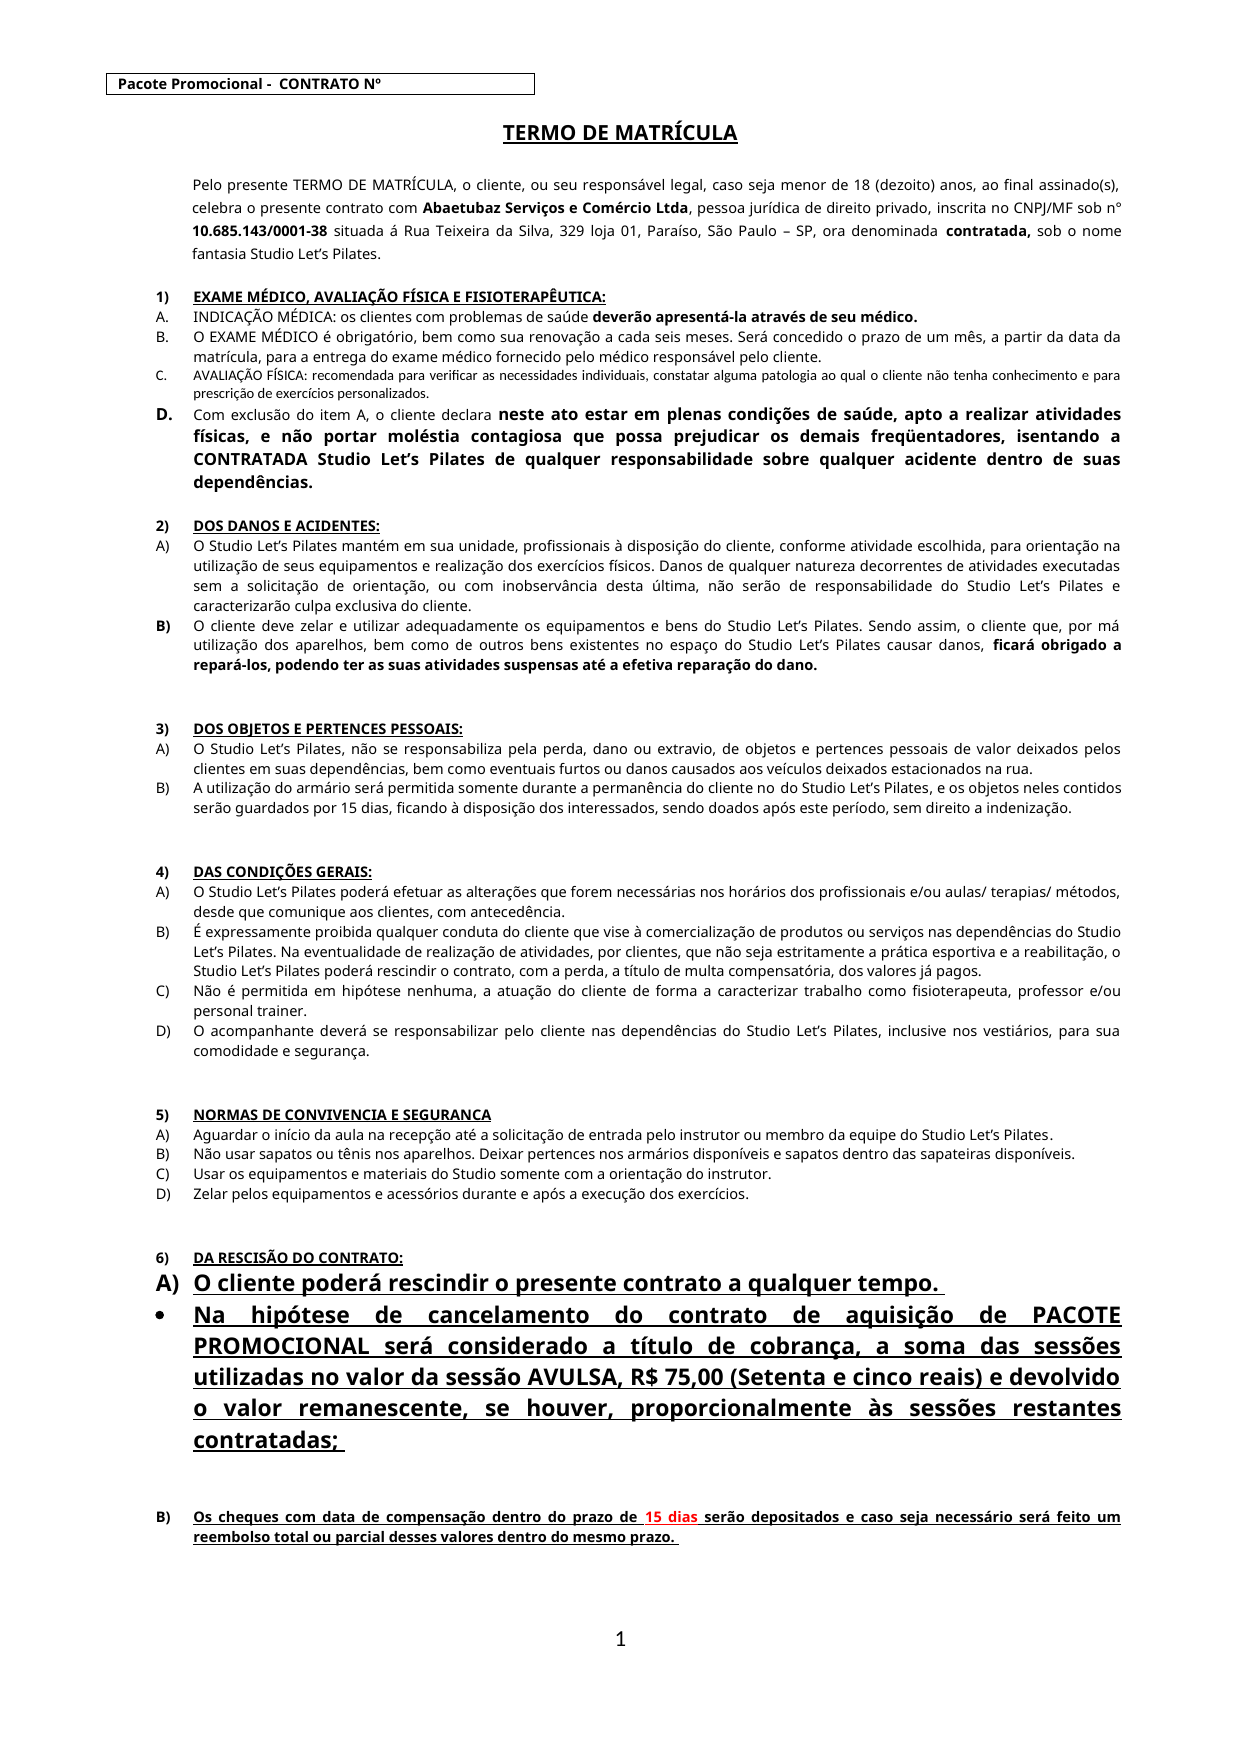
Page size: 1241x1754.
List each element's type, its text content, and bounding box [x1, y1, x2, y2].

list Usar os equipamentos e materiais do Studio somente com a orientação do instrutor. [156, 1164, 1122, 1184]
text Pelo presente TERMO DE MATRÍCULA, o cliente, ou seu responsável legal, caso seja menor de 18 (dezoito) anos, ao final assinado(s), celebra o presente contrato com Abaetubaz Serviços e Comércio Ltda, pessoa jurídica de direito privado, inscrita no CNPJ/MF sob n° 10.685.143/0001-38 situada á Rua Teixeira da Silva, 329 loja 01, Paraíso, São Paulo – SP, ora denominada contratada, sob o nome fantasia Studio Let’s Pilates. [192, 175, 1122, 263]
list O Studio Let’s Pilates, não se responsabiliza pela perda, dano ou extravio, de objetos e pertences pessoais de valor deixados pelos clientes em suas dependências, bem como eventuais furtos ou danos causados aos veículos deixados estacionados na rua. [156, 738, 1122, 778]
list INDICAÇÃO MÉDICA: os clientes com problemas de saúde deverão apresentá-la através de seu médico. [156, 307, 1122, 327]
list Aguardar o início da aula na recepção até a solicitação de entrada pelo instrutor ou membro da equipe do Studio Let’s Pilates. [156, 1124, 1122, 1144]
list É expressamente proibida qualquer conduta do cliente que vise à comercialização de produtos ou serviços nas dependências do Studio Let’s Pilates. Na eventualidade de realização de atividades, por clientes, que não seja estritamente a prática esportiva e a reabilitação, o Studio Let’s Pilates poderá rescindir o contrato, com a perda, a título de multa compensatória, dos valores já pagos. [156, 921, 1122, 981]
table_header Pacote Promocional - CONTRATO Nº [107, 74, 534, 94]
list Com exclusão do item A, o cliente declara neste ato estar em plenas condições de saúde, apto a realizar atividades físicas, e não portar moléstia contagiosa que possa prejudicar os demais freqüentadores, isentando a CONTRATADA Studio Let’s Pilates de qualquer responsabilidade sobre qualquer acidente dentro de suas dependências. [156, 402, 1122, 493]
list EXAME MÉDICO, AVALIAÇÃO FÍSICA E FISIOTERAPÊUTICA: [156, 287, 1122, 307]
list O Studio Let’s Pilates poderá efetuar as alterações que forem necessárias nos horários dos profissionais e/ou aulas/ terapias/ métodos, desde que comunique aos clientes, com antecedência. [156, 882, 1122, 921]
list O cliente deve zelar e utilizar adequadamente os equipamentos e bens do Studio Let’s Pilates. Sendo assim, o cliente que, por má utilização dos aparelhos, bem como de outros bens existentes no espaço do Studio Let’s Pilates causar danos, ficará obrigado a repará-los, podendo ter as suas atividades suspensas até a efetiva reparação do dano. [156, 615, 1122, 675]
list O cliente poderá rescindir o presente contrato a qualquer tempo. [156, 1267, 1122, 1299]
list O EXAME MÉDICO é obrigatório, bem como sua renovação a cada seis meses. Será concedido o prazo de um mês, a partir da data da matrícula, para a entrega do exame médico fornecido pelo médico responsável pelo cliente. [156, 327, 1122, 367]
list Não é permitida em hipótese nenhuma, a atuação do cliente de forma a caracterizar trabalho como fisioterapeuta, professor e/ou personal trainer. [156, 981, 1122, 1021]
list Não usar sapatos ou tênis nos aparelhos. Deixar pertences nos armários disponíveis e sapatos dentro das sapateiras disponíveis. [156, 1144, 1122, 1164]
list Na hipótese de cancelamento do contrato de aquisição de PACOTE PROMOCIONAL será considerado a título de cobrança, a soma das sessões utilizadas no valor da sessão AVULSA, R$ 75,00 (Setenta e cinco reais) e devolvido o valor remanescente, se houver, proporcionalmente às sessões restantes contratadas; [156, 1299, 1122, 1455]
list DA RESCISÃO DO CONTRATO: [156, 1247, 1122, 1267]
list DOS OBJETOS E PERTENCES PESSOAIS: [156, 719, 1122, 738]
list O Studio Let’s Pilates mantém em sua unidade, profissionais à disposição do cliente, conforme atividade escolhida, para orientação na utilização de seus equipamentos e realização dos exercícios físicos. Danos de qualquer natureza decorrentes de atividades executadas sem a solicitação de orientação, ou com inobservância desta última, não serão de responsabilidade do Studio Let’s Pilates e caracterizarão culpa exclusiva do cliente. [156, 536, 1122, 615]
list NORMAS DE CONVIVENCIA E SEGURANCA [156, 1104, 1122, 1124]
list Os cheques com data de compensação dentro do prazo de 15 dias serão depositados e caso seja necessário será feito um reembolso total ou parcial desses valores dentro do mesmo prazo. [156, 1507, 1122, 1547]
list Zelar pelos equipamentos e acessórios durante e após a execução dos exercícios. [156, 1184, 1122, 1204]
list O acompanhante deverá se responsabilizar pelo cliente nas dependências do Studio Let’s Pilates, inclusive nos vestiários, para sua comodidade e segurança. [156, 1021, 1122, 1061]
text TERMO DE MATRÍCULA [118, 118, 1122, 147]
list DAS CONDIÇÕES GERAIS: [156, 862, 1122, 882]
list AVALIAÇÃO FÍSICA: recomendada para verificar as necessidades individuais, constatar alguma patologia ao qual o cliente não tenha conhecimento e para prescrição de exercícios personalizados. [156, 367, 1122, 402]
list DOS DANOS E ACIDENTES: [156, 516, 1122, 536]
list A utilização do armário será permitida somente durante a permanência do cliente no do Studio Let’s Pilates, e os objetos neles contidos serão guardados por 15 dias, ficando à disposição dos interessados, sendo doados após este período, sem direito a indenização. [156, 778, 1122, 818]
